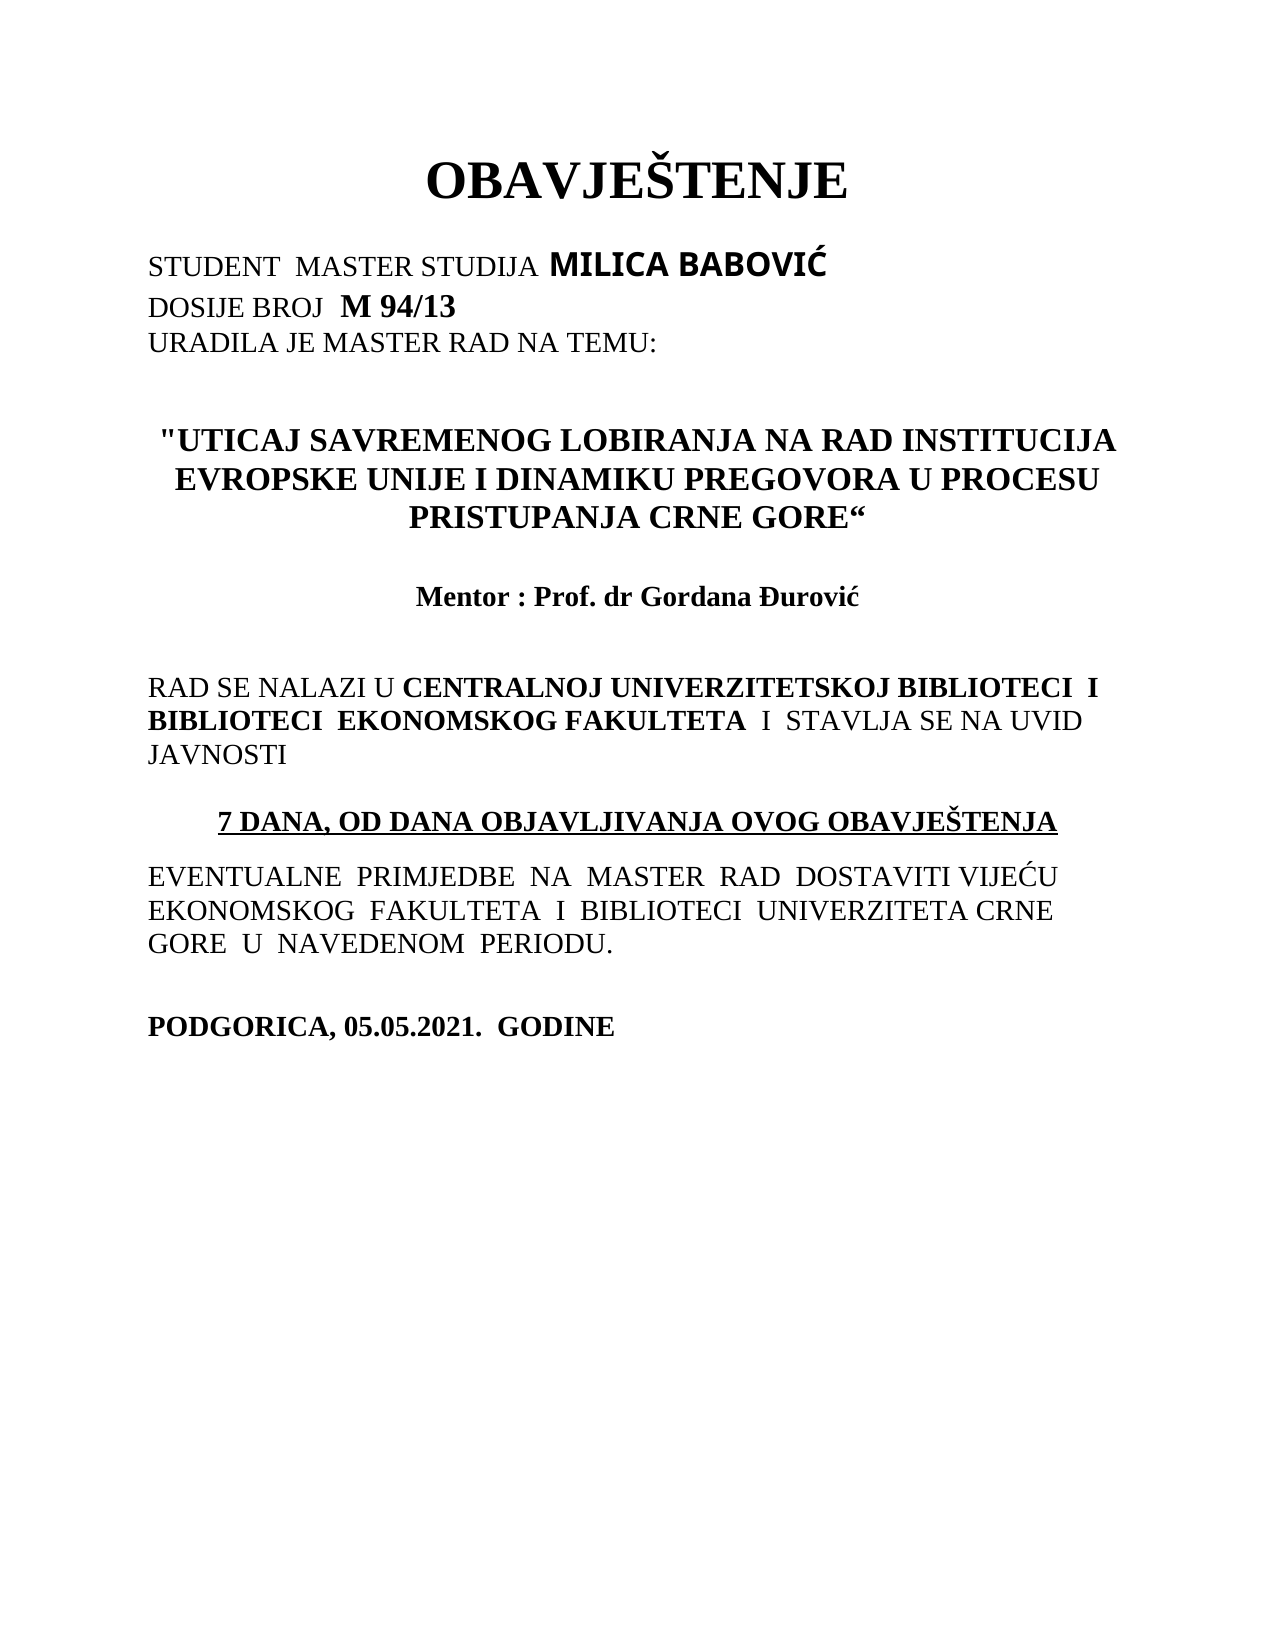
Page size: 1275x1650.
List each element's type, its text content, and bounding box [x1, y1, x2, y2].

text Mentor : Prof. dr Gordana Đurović [148, 579, 1127, 612]
text OBAVJEŠTENJE [148, 148, 1127, 210]
subtitle PODGORICA, 05.05.2021. GODINE [148, 1009, 1127, 1042]
text STUDENT MASTER STUDIJA MILICA BABOVIĆ [148, 241, 1127, 286]
text SE NALAZI U CENTRALNOJ UNIVERZITETSKOJ BIBLIOTECI I BIBLIOTECI EKONOMSKOG FAKULTETA I STAVLJA SE NA UVID JAVNOSTI [148, 670, 1127, 770]
text Eventualne primjedbe na master dostaviti VIJEĆU EKONOMSKOG FAKULTETA I BIBLIOTECI UNIVERZITETA CRNE GORE U NAVEDENOM PERIODU. [148, 859, 1127, 960]
text 7 dana, od dana objavljivanja ovog obavještenja [148, 804, 1127, 837]
text URADILA JE MASTER RAD NA TEMU: [148, 325, 1127, 358]
text DOSIJE BROJ M 94/13 [148, 286, 1127, 325]
text "UTICAJ SAVREMENOG LOBIRANJA NA RAD INSTITUCIJA EVROPSKE UNIJE I DINAMIKU PREGOVORA U PROCESU PRISTUPANJA CRNE GORE“ [148, 421, 1127, 536]
